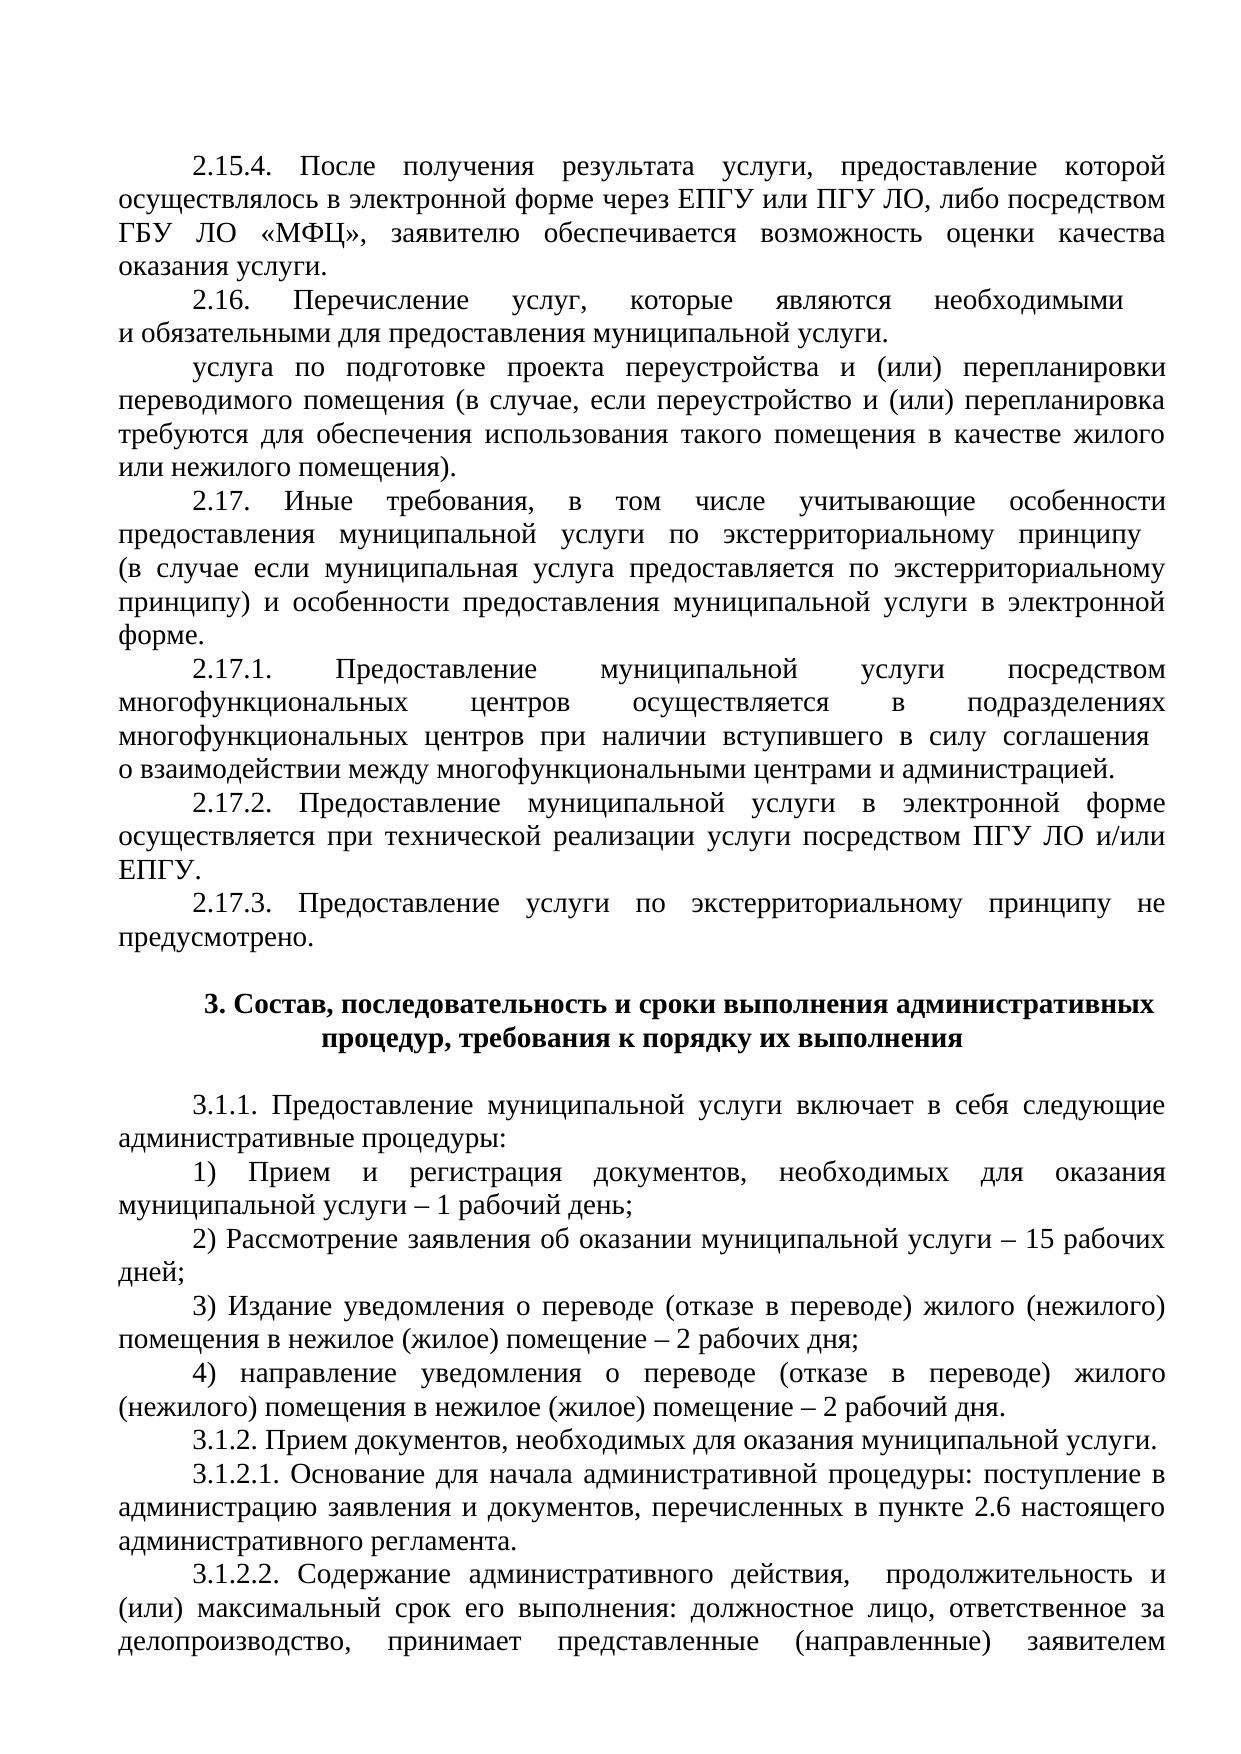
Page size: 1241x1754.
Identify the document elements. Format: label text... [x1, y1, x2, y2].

text 2.17.2. Предоставление муниципальной услуги в электронной форме осуществляется при технической реализации услуги посредством ПГУ ЛО и/или ЕПГУ. [118, 785, 1167, 886]
title 4) направление уведомления о переводе (отказе в переводе) жилого (нежилого) помещения в нежилое (жилое) помещение – 2 рабочий дня. [118, 1355, 1167, 1422]
title 3.1.1. Предоставление муниципальной услуги включает в себя следующие административные процедуры: [118, 1087, 1167, 1154]
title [118, 1556, 1167, 1657]
text 2.16. Перечисление услуг, которые являются необходимыми и обязательными для предоставления муниципальной услуги. [118, 282, 1167, 349]
title 3.1.2. Прием документов, необходимых для оказания муниципальной услуги. [118, 1422, 1167, 1456]
title 3.1.2.1. Основание для начала административной процедуры: поступление в администрацию заявления и документов, перечисленных в пункте 2.6 настоящего административного регламента. [118, 1456, 1167, 1556]
text 2.17.1. Предоставление муниципальной услуги посредством многофункциональных центров осуществляется в подразделениях многофункциональных центров при наличии вступившего в силу соглашения о взаимодействии между многофункциональными центрами и администрацией. [118, 651, 1167, 785]
text 2.17.3. Предоставление услуги по экстерриториальному принципу не предусмотрено. [118, 886, 1167, 953]
title 3) Издание уведомления о переводе (отказе в переводе) жилого (нежилого) помещения в нежилое (жилое) помещение – 2 рабочих дня; [118, 1288, 1167, 1355]
title 2) Рассмотрение заявления об оказании муниципальной услуги – 15 рабочих дней; [118, 1221, 1167, 1288]
text 2.15.4. После получения результата услуги, предоставление которой осуществлялось в электронной форме через ЕПГУ или ПГУ ЛО, либо посредством ГБУ ЛО «МФЦ», заявителю обеспечивается возможность оценки качества оказания услуги. [118, 148, 1167, 282]
text 3. Состав, последовательность и сроки выполнения административных процедур, требования к порядку их выполнения [118, 986, 1167, 1053]
title 1) Прием и регистрация документов, необходимых для оказания муниципальной услуги – 1 рабочий день; [118, 1154, 1167, 1221]
text услуга по подготовке проекта переустройства и (или) перепланировки переводимого помещения (в случае, если переустройство и (или) перепланировка требуются для обеспечения использования такого помещения в качестве жилого или нежилого помещения). [118, 349, 1167, 483]
text 2.17. Иные требования, в том числе учитывающие особенности предоставления муниципальной услуги по экстерриториальному принципу (в случае если муниципальная услуга предоставляется по экстерриториальному принципу) и особенности предоставления муниципальной услуги в электронной форме. [118, 483, 1167, 651]
